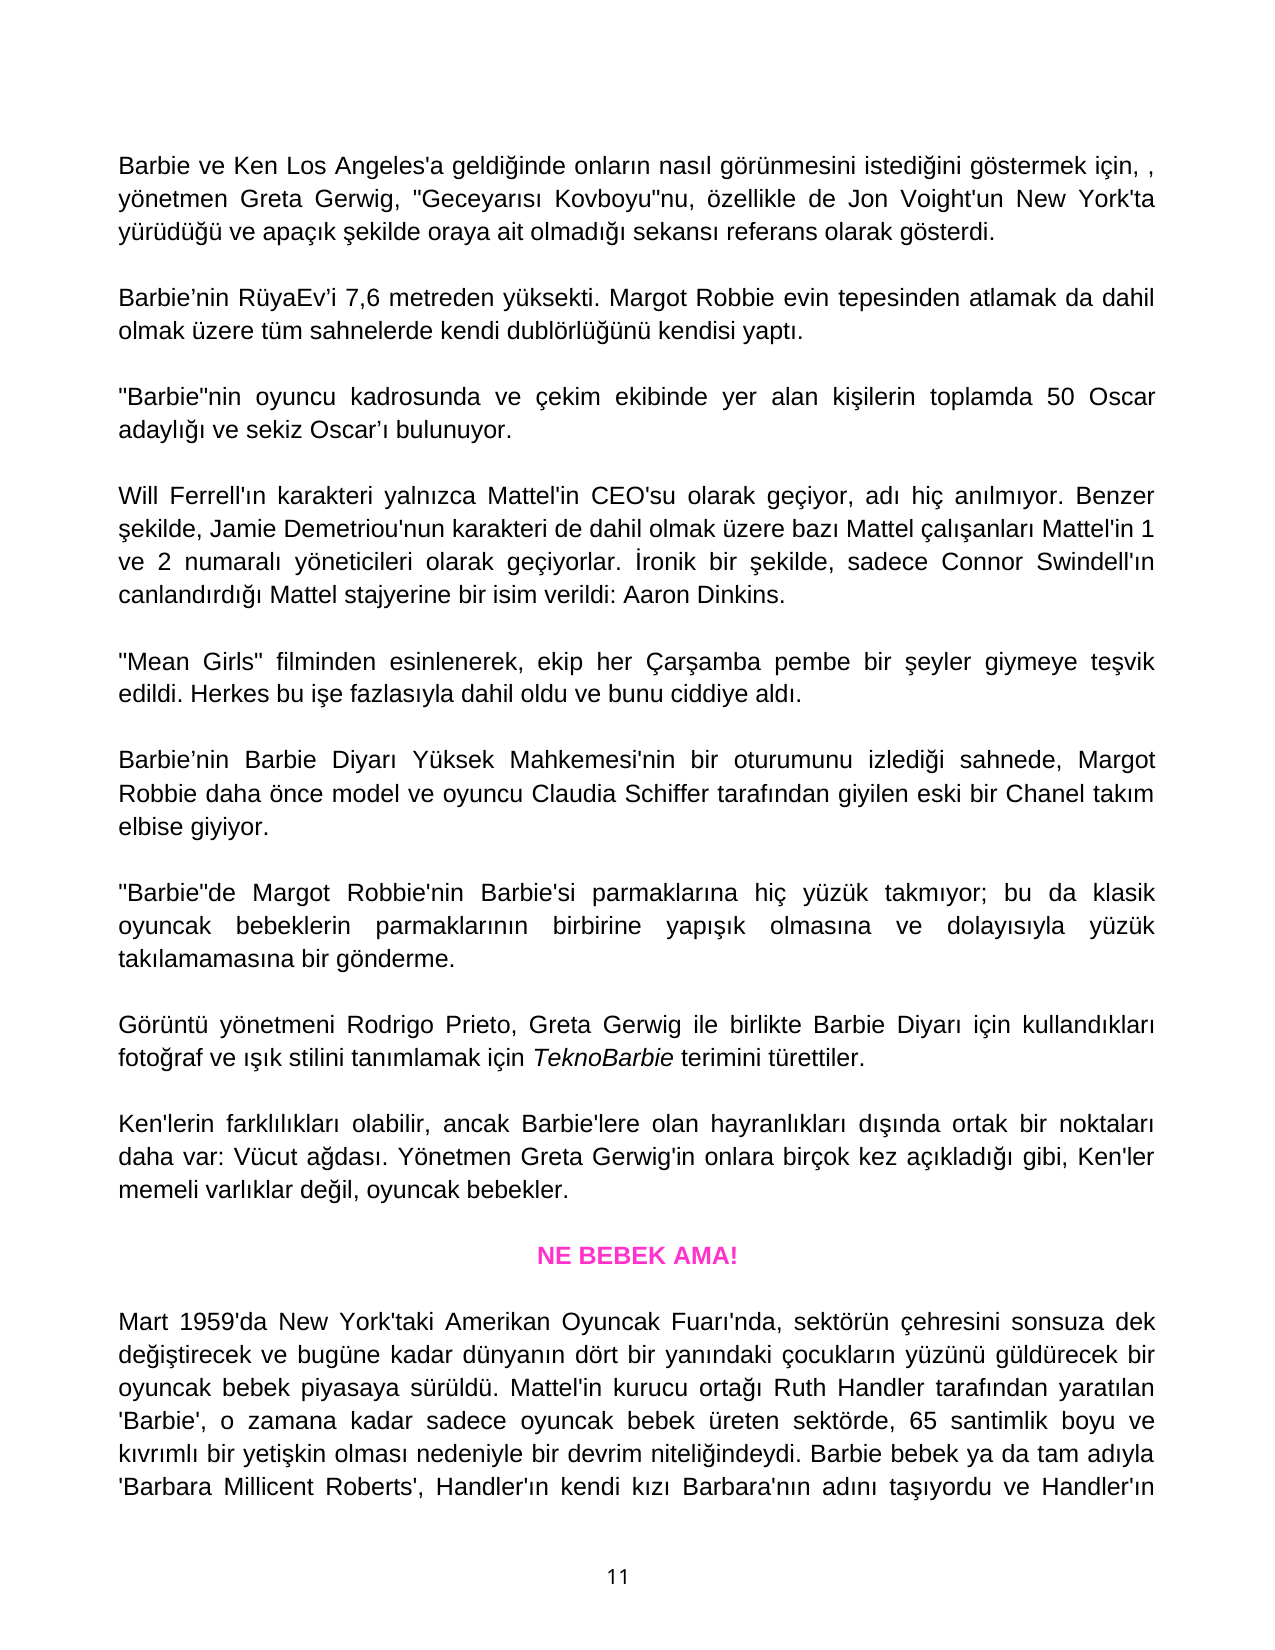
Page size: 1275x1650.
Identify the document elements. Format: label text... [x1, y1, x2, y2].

text Barbie ve Ken Los Angeles'a geldiğinde onların nasıl görünmesini istediğini göstermek için, , yönetmen Greta Gerwig, "Geceyarısı Kovboyu"nu, özellikle de Jon Voight'un New York'ta yürüdüğü ve apaçık şekilde oraya ait olmadığı sekansı referans olarak gösterdi. [118, 151, 1157, 246]
text Barbie’nin RüyaEv’i 7,6 metreden yüksekti. Margot Robbie evin tepesinden atlamak da dahil olmak üzere tüm sahnelerde kendi dublörlüğünü kendisi yaptı. [118, 283, 1157, 345]
text Ken'lerin farklılıkları olabilir, ancak Barbie'lere olan hayranlıkları dışında ortak bir noktaları daha var: Vücut ağdası. Yönetmen Greta Gerwig'in onlara birçok kez açıkladığı gibi, Ken'ler memeli varlıklar değil, oyuncak bebekler. [118, 1109, 1157, 1203]
text Will Ferrell'ın karakteri yalnızca Mattel'in CEO'su olarak geçiyor, adı hiç anılmıyor. Benzer şekilde, Jamie Demetriou'nun karakteri de dahil olmak üzere bazı Mattel çalışanları Mattel'in 1 ve 2 numaralı yöneticileri olarak geçiyorlar. İronik bir şekilde, sadece Connor Swindell'ın canlandırdığı Mattel stajyerine bir isim verildi: Aaron Dinkins. [118, 481, 1157, 609]
text Barbie’nin Barbie Diyarı Yüksek Mahkemesi'nin bir oturumunu izlediği sahnede, Margot Robbie daha önce model ve oyuncu Claudia Schiffer tarafından giyilen eski bir Chanel takım elbise giyiyor. [118, 746, 1157, 840]
text "Barbie"nin oyuncu kadrosunda ve çekim ekibinde yer alan kişilerin toplamda 50 Oscar adaylığı ve sekiz Oscar’ı bulunuyor. [118, 382, 1157, 444]
text NE BEBEK AMA! [118, 1241, 1157, 1269]
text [118, 1307, 1157, 1501]
text "Barbie"de Margot Robbie'nin Barbie'si parmaklarına hiç yüzük takmıyor; bu da klasik oyuncak bebeklerin parmaklarının birbirine yapışık olmasına ve dolayısıyla yüzük takılamamasına bir gönderme. [118, 878, 1157, 972]
text Görüntü yönetmeni Rodrigo Prieto, Greta Gerwig ile birlikte Barbie Diyarı için kullandıkları fotoğraf ve ışık stilini tanımlamak için TeknoBarbie terimini türettiler. [118, 1010, 1157, 1071]
text "Mean Girls" filminden esinlenerek, ekip her Çarşamba pembe bir şeyler giymeye teşvik edildi. Herkes bu işe fazlasıyla dahil oldu ve bunu ciddiye aldı. [118, 646, 1157, 708]
